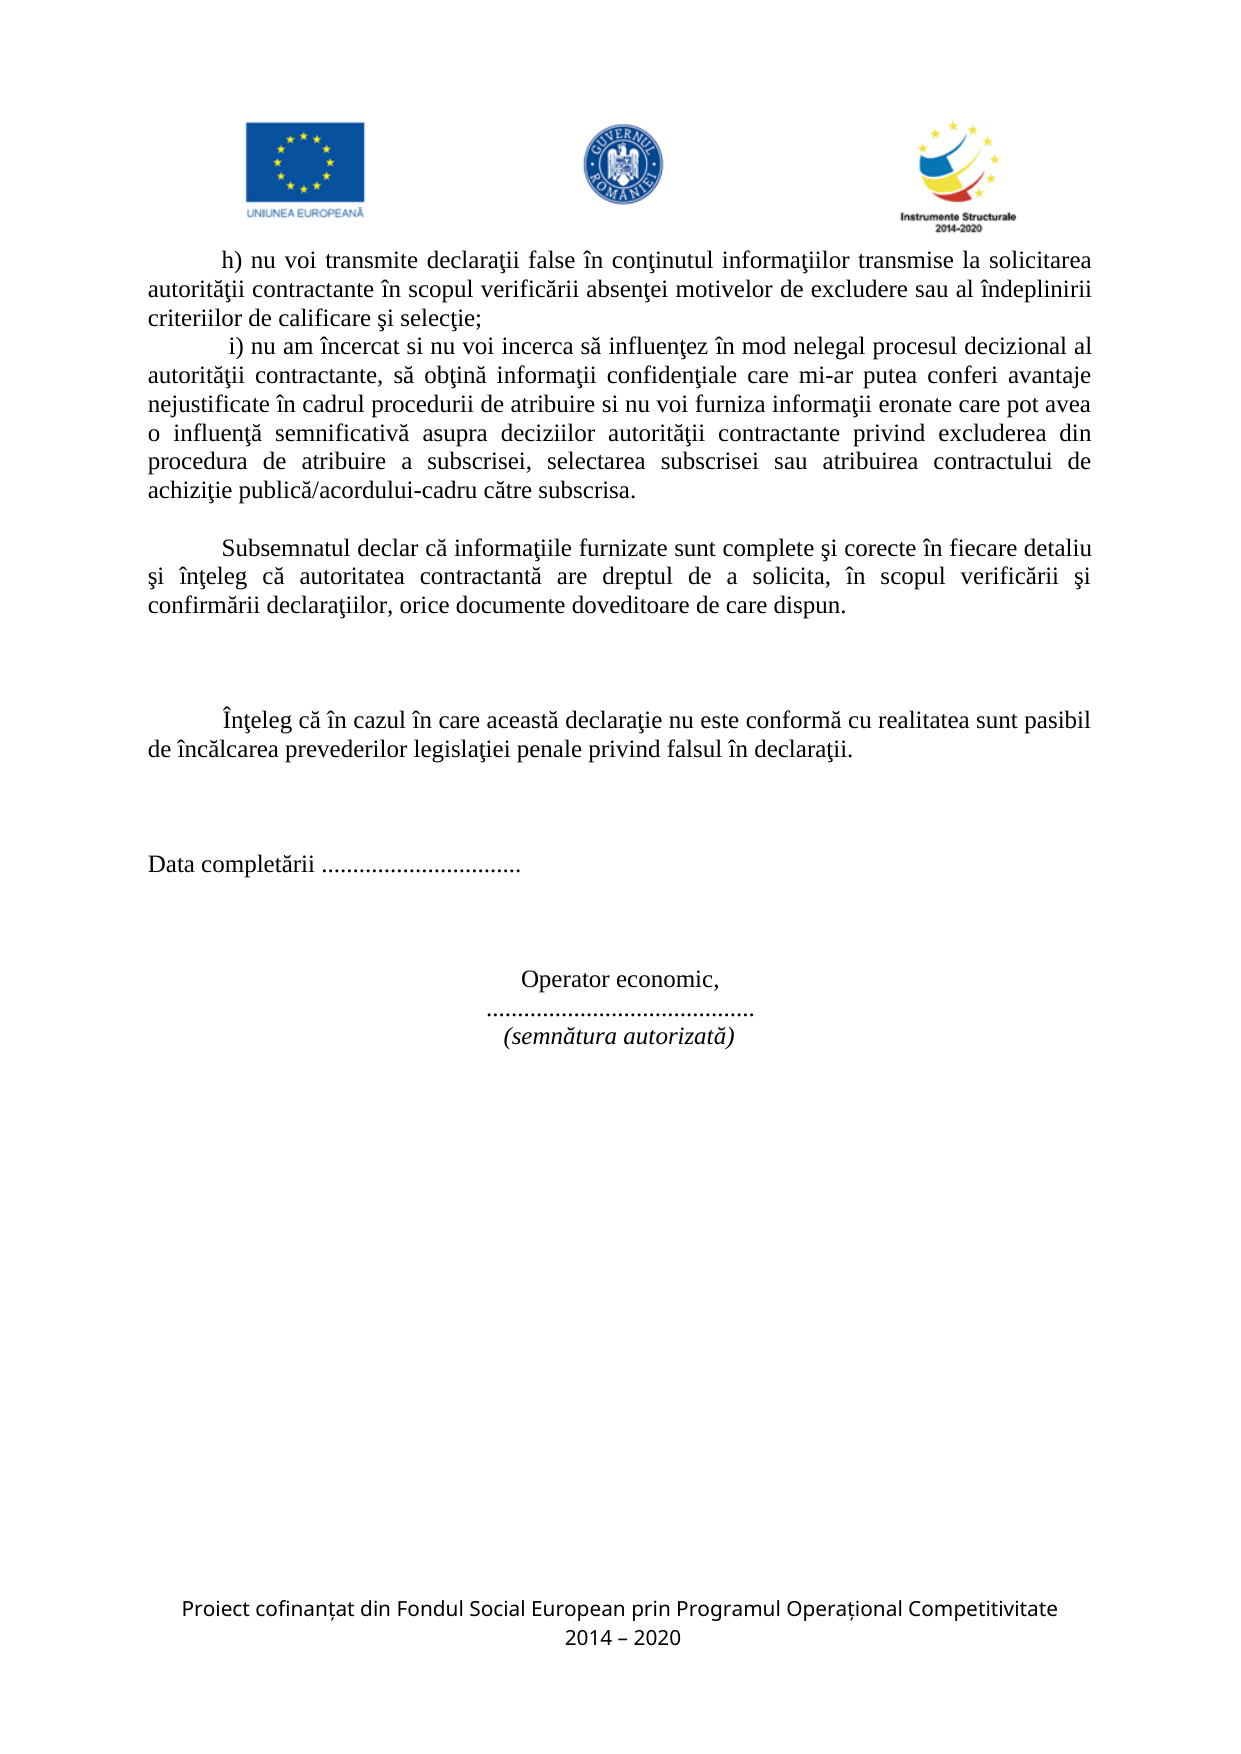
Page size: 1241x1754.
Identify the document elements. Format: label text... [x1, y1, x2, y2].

text Subsemnatul declar că informaţiile furnizate sunt complete şi corecte în fiecare detaliu şi înţeleg că autoritatea contractantă are dreptul de a solicita, în scopul verificării şi confirmării declaraţiilor, orice documente doveditoare de care dispun. [148, 533, 1093, 619]
text h) nu voi transmite declaraţii false în conţinutul informaţiilor transmise la solicitarea autorităţii contractante în scopul verificării absenţei motivelor de excludere sau al îndeplinirii criteriilor de calificare şi selecţie; [148, 246, 1093, 331]
picture [147, 73, 1093, 246]
text ........................................... [148, 993, 1093, 1021]
text Data completării ................................ [148, 849, 1093, 878]
text Înţeleg că în cazul în care această declaraţie nu este conformă cu realitatea sunt pasibil de încălcarea prevederilor legislaţiei penale privind falsul în declaraţii. [148, 705, 1093, 763]
text i) nu am încercat si nu voi incerca să influenţez în mod nelegal procesul decizional al autorităţii contractante, să obţină informaţii confidenţiale care mi-ar putea conferi avantaje nejustificate în cadrul procedurii de atribuire si nu voi furniza informaţii eronate care pot avea o influenţă semnificativă asupra deciziilor autorităţii contractante privind excluderea din procedura de atribuire a subscrisei, selectarea subscrisei sau atribuirea contractului de achiziţie publică/acordului-cadru către subscrisa. [148, 331, 1093, 504]
text (semnătura autorizată) [148, 1021, 1093, 1050]
text Operator economic, [148, 964, 1093, 993]
